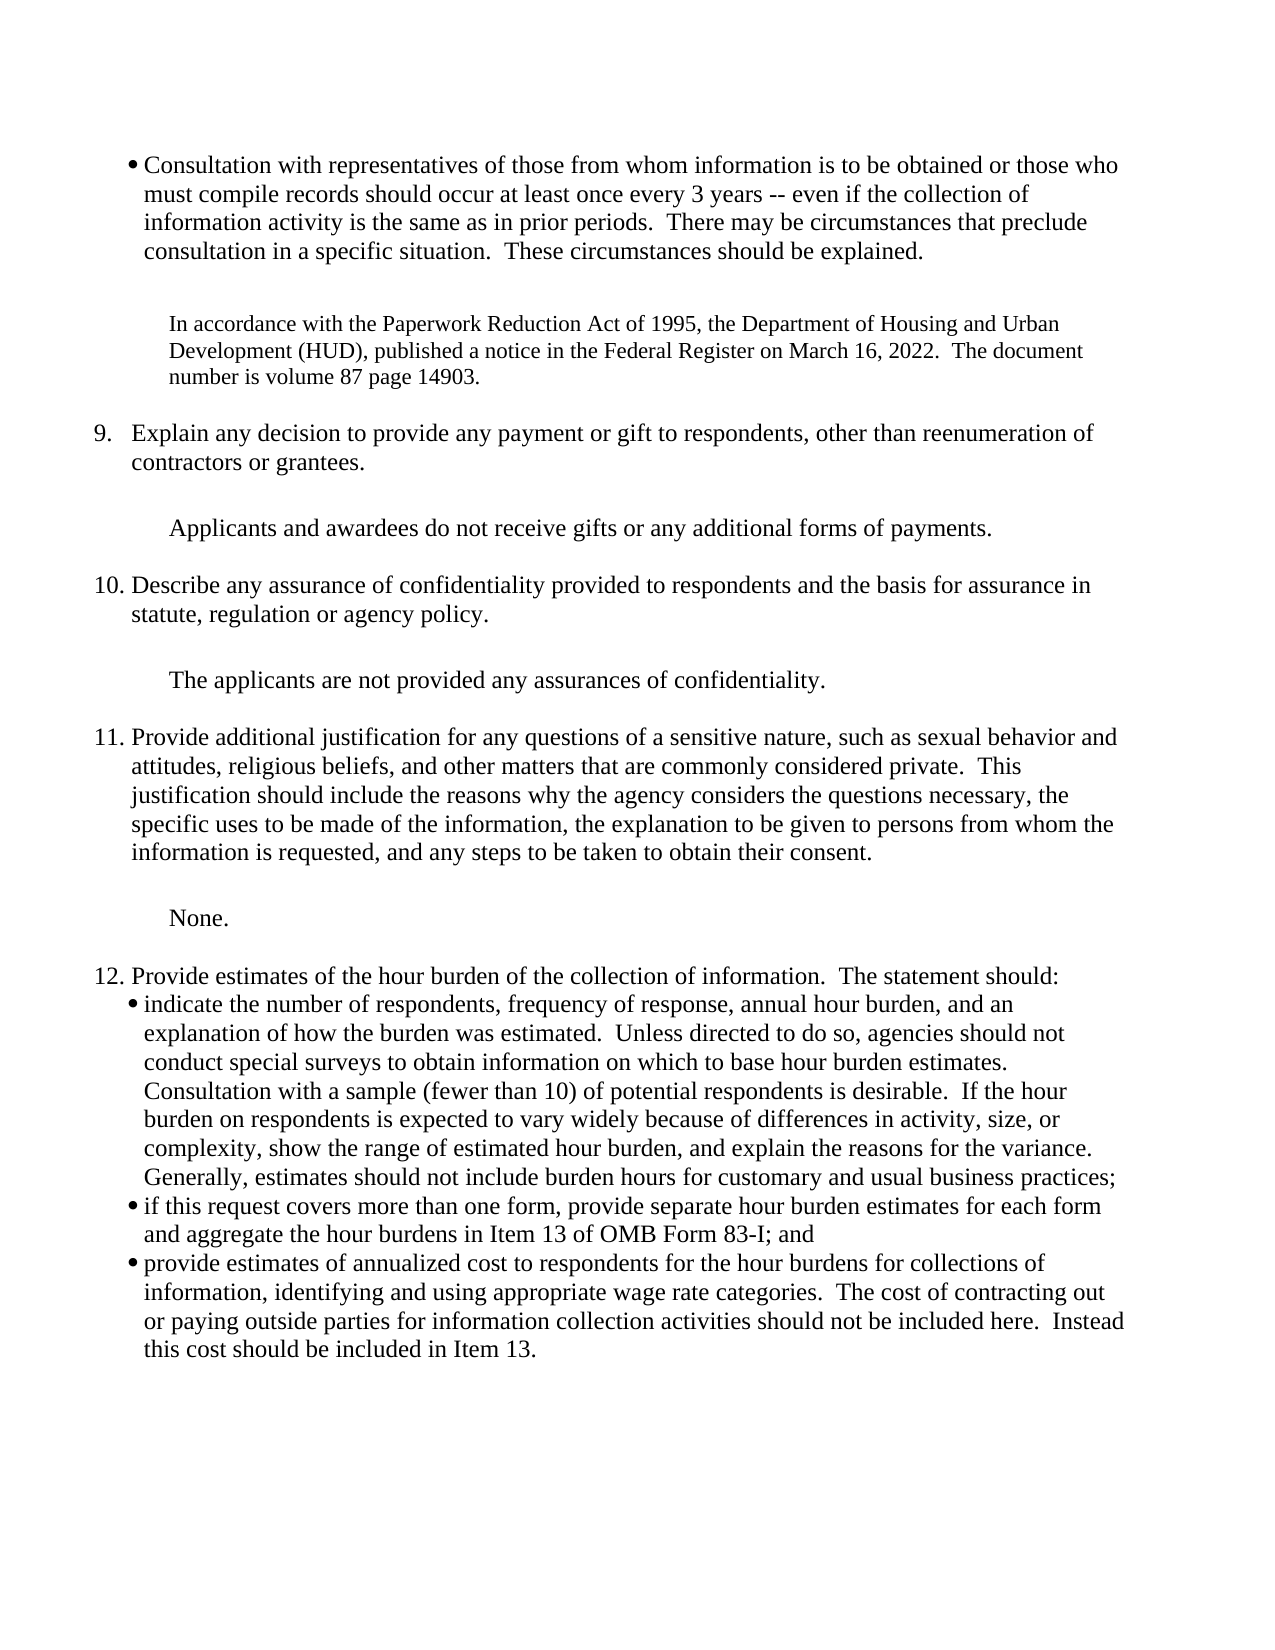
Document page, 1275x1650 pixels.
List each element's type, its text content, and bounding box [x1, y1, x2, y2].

text 10. Describe any assurance of confidentiality provided to respondents and the basis for assurance in statute, regulation or agency policy. [94, 570, 1125, 628]
text The applicants are not provided any assurances of confidentiality. [169, 665, 1125, 694]
text None. [169, 903, 1125, 932]
text Applicants and awardees do not receive gifts or any additional forms of payments. [169, 513, 1125, 542]
list Consultation with representatives of those from whom information is to be obtained or those who must compile records should occur at least once every 3 years -- even if the collection of information activity is the same as in prior periods. There may be circumstances that preclude consultation in a specific situation. These circumstances should be explained. [129, 150, 1125, 265]
list if this request covers more than one form, provide separate hour burden estimates for each form and aggregate the hour burdens in Item 13 of OMB Form 83-I; and [129, 1191, 1125, 1248]
text 9. Explain any decision to provide any payment or gift to respondents, other than reenumeration of contractors or grantees. [94, 418, 1125, 476]
text In accordance with the Paperwork Reduction Act of 1995, the Department of Housing and Urban Development (HUD), published a notice in the Federal Register on March 16, 2022. The document number is volume 87 page 14903. [169, 310, 1125, 389]
list indicate the number of respondents, frequency of response, annual hour burden, and an explanation of how the burden was estimated. Unless directed to do so, agencies should not conduct special surveys to obtain information on which to base hour burden estimates. Consultation with a sample (fewer than 10) of potential respondents is desirable. If the hour burden on respondents is expected to vary widely because of differences in activity, size, or complexity, show the range of estimated hour burden, and explain the reasons for the variance. Generally, estimates should not include burden hours for customary and usual business practices; [129, 989, 1125, 1191]
text 11. Provide additional justification for any questions of a sensitive nature, such as sexual behavior and attitudes, religious beliefs, and other matters that are commonly considered private. This justification should include the reasons why the agency considers the questions necessary, the specific uses to be made of the information, the explanation to be given to persons from whom the information is requested, and any steps to be taken to obtain their consent. [94, 722, 1125, 866]
list provide estimates of annualized cost to respondents for the hour burdens for collections of information, identifying and using appropriate wage rate categories. The cost of contracting out or paying outside parties for information collection activities should not be included here. Instead this cost should be included in Item 13. [129, 1248, 1125, 1363]
text 12. Provide estimates of the hour burden of the collection of information. The statement should: [94, 961, 1125, 989]
